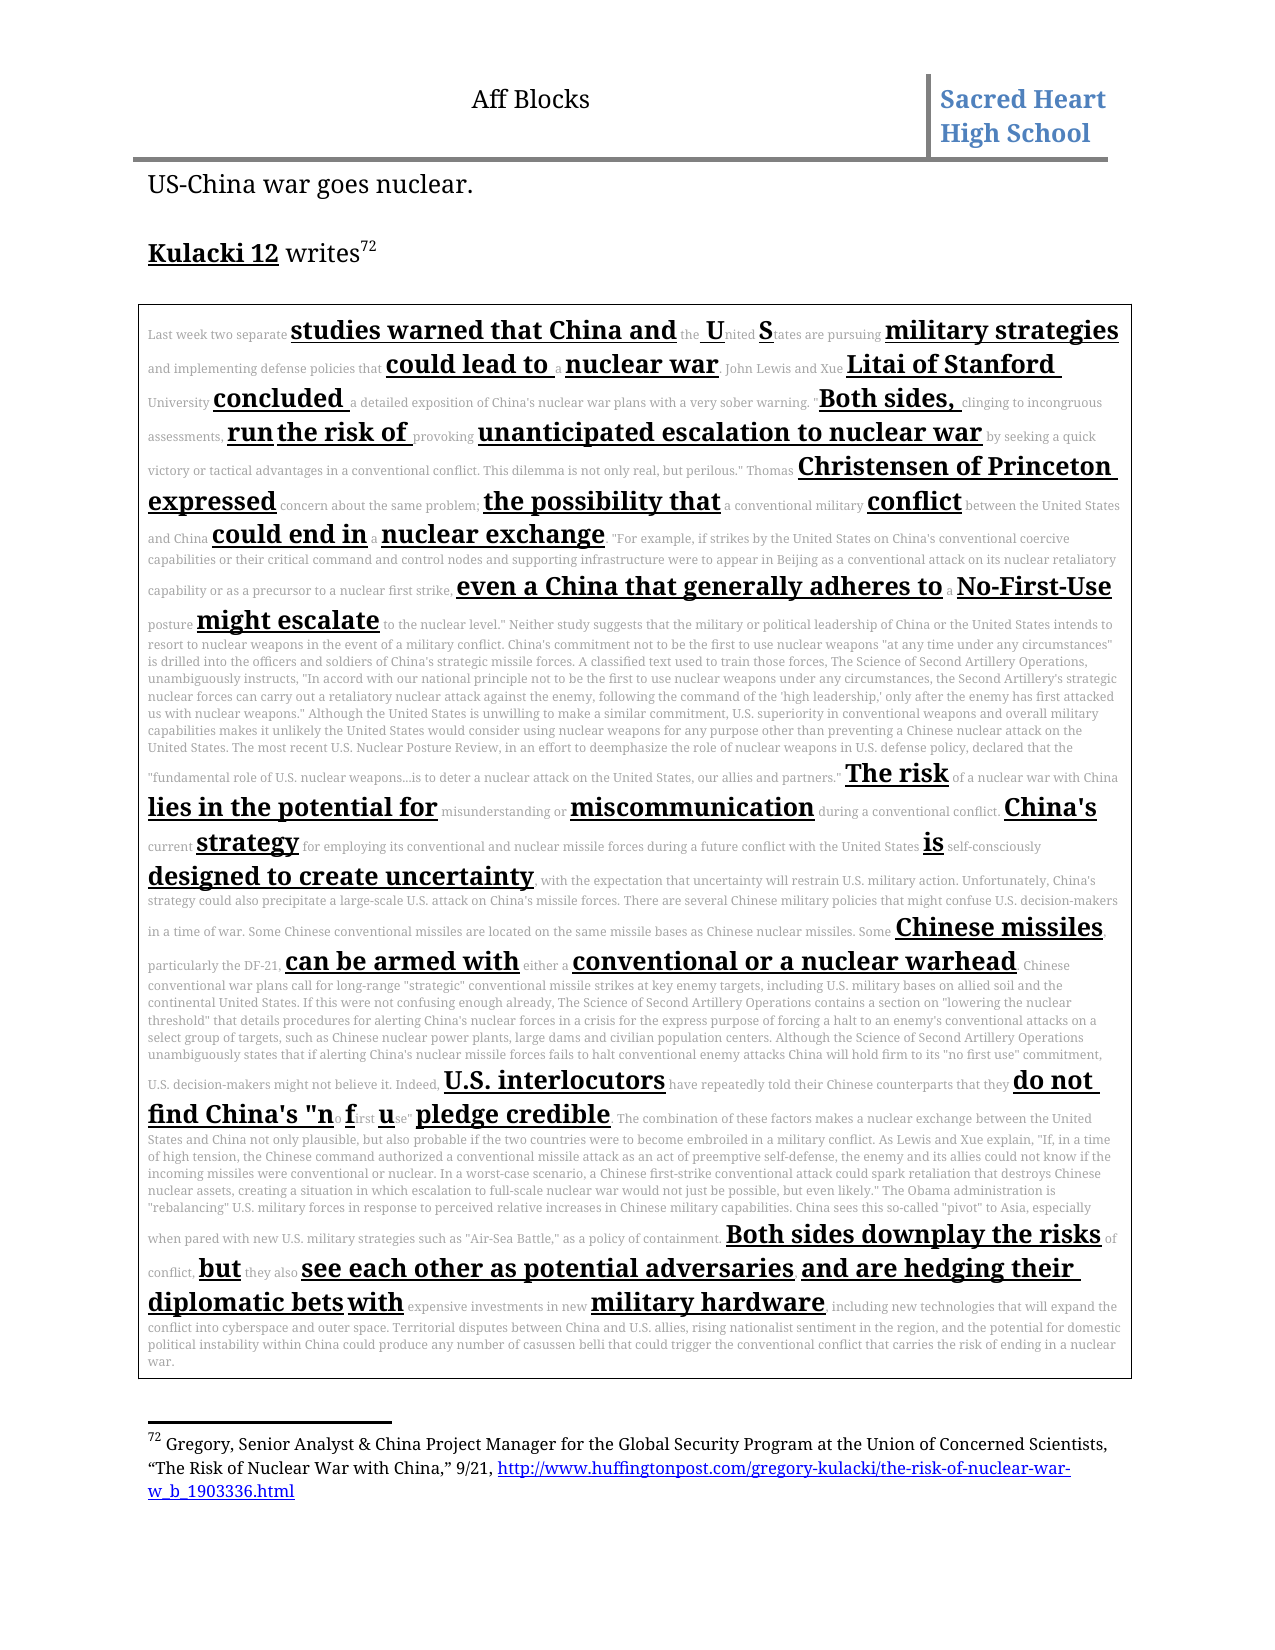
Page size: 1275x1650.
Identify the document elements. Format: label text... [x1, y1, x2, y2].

text Kulacki 12 writes [148, 235, 1122, 269]
text US-China war goes nuclear. [148, 167, 1122, 201]
text Last week two separate studies warned that China and the United States are pursuing military strategies and implementing defense policies that could lead to a nuclear war. John Lewis and Xue Litai of Stanford University concluded a detailed exposition of China's nuclear war plans with a very sober warning. "Both sides, clinging to incongruous assessments, run the risk of provoking unanticipated escalation to nuclear war by seeking a quick victory or tactical advantages in a conventional conflict. This dilemma is not only real, but perilous." Thomas Christensen of Princeton expressed concern about the same problem; the possibility that a conventional military conflict between the United States and China could end in a nuclear exchange. "For example, if strikes by the United States on China's conventional coercive capabilities or their critical command and control nodes and supporting infrastructure were to appear in Beijing as a conventional attack on its nuclear retaliatory capability or as a precursor to a nuclear first strike, even a China that generally adheres to a No-First-Use posture might escalate to the nuclear level." Neither study suggests that the military or political leadership of China or the United States intends to resort to nuclear weapons in the event of a military conflict. China's commitment not to be the first to use nuclear weapons "at any time under any circumstances" is drilled into the officers and soldiers of China's strategic missile forces. A classified text used to train those forces, The Science of Second Artillery Operations, unambiguously instructs, "In accord with our national principle not to be the first to use nuclear weapons under any circumstances, the Second Artillery's strategic nuclear forces can carry out a retaliatory nuclear attack against the enemy, following the command of the 'high leadership,' only after the enemy has first attacked us with nuclear weapons." Although the United States is unwilling to make a similar commitment, U.S. superiority in conventional weapons and overall military capabilities makes it unlikely the United States would consider using nuclear weapons for any purpose other than preventing a Chinese nuclear attack on the United States. The most recent U.S. Nuclear Posture Review, in an effort to deemphasize the role of nuclear weapons in U.S. defense policy, declared that the "fundamental role of U.S. nuclear weapons...is to deter a nuclear attack on the United States, our allies and partners." The risk of a nuclear war with China lies in the potential for misunderstanding or miscommunication during a conventional conflict. China's current strategy for employing its conventional and nuclear missile forces during a future conflict with the United States is self-consciously designed to create uncertainty, with the expectation that uncertainty will restrain U.S. military action. Unfortunately, China's strategy could also precipitate a large-scale U.S. attack on China's missile forces. There are several Chinese military policies that might confuse U.S. decision-makers in a time of war. Some Chinese conventional missiles are located on the same missile bases as Chinese nuclear missiles. Some Chinese missiles, particularly the DF-21, can be armed with either a conventional or a nuclear warhead. Chinese conventional war plans call for long-range "strategic" conventional missile strikes at key enemy targets, including U.S. military bases on allied soil and the continental United States. If this were not confusing enough already, The Science of Second Artillery Operations contains a section on "lowering the nuclear threshold" that details procedures for alerting China's nuclear forces in a crisis for the express purpose of forcing a halt to an enemy's conventional attacks on a select group of targets, such as Chinese nuclear power plants, large dams and civilian population centers. Although the Science of Second Artillery Operations unambiguously states that if alerting China's nuclear missile forces fails to halt conventional enemy attacks China will hold firm to its "no first use" commitment, U.S. decision-makers might not believe it. Indeed, U.S. interlocutors have repeatedly told their Chinese counterparts that they do not find China's "no first use" pledge credible. The combination of these factors makes a nuclear exchange between the United States and China not only plausible, but also probable if the two countries were to become embroiled in a military conflict. As Lewis and Xue explain, "If, in a time of high tension, the Chinese command authorized a conventional missile attack as an act of preemptive self-defense, the enemy and its allies could not know if the incoming missiles were conventional or nuclear. In a worst-case scenario, a Chinese first-strike conventional attack could spark retaliation that destroys Chinese nuclear assets, creating a situation in which escalation to full-scale nuclear war would not just be possible, but even likely." The Obama administration is "rebalancing" U.S. military forces in response to perceived relative increases in Chinese military capabilities. China sees this so-called "pivot" to Asia, especially when pared with new U.S. military strategies such as "Air-Sea Battle," as a policy of containment. Both sides downplay the risks of conflict, but they also see each other as potential adversaries, and are hedging their diplomatic bets with expensive investments in new military hardware, including new technologies that will expand the conflict into cyberspace and outer space. Territorial disputes between China and U.S. allies, rising nationalist sentiment in the region, and the potential for domestic political instability within China could produce any number of casussen belli that could trigger the conventional conflict that carries the risk of ending in a nuclear war. [139, 305, 1131, 1378]
